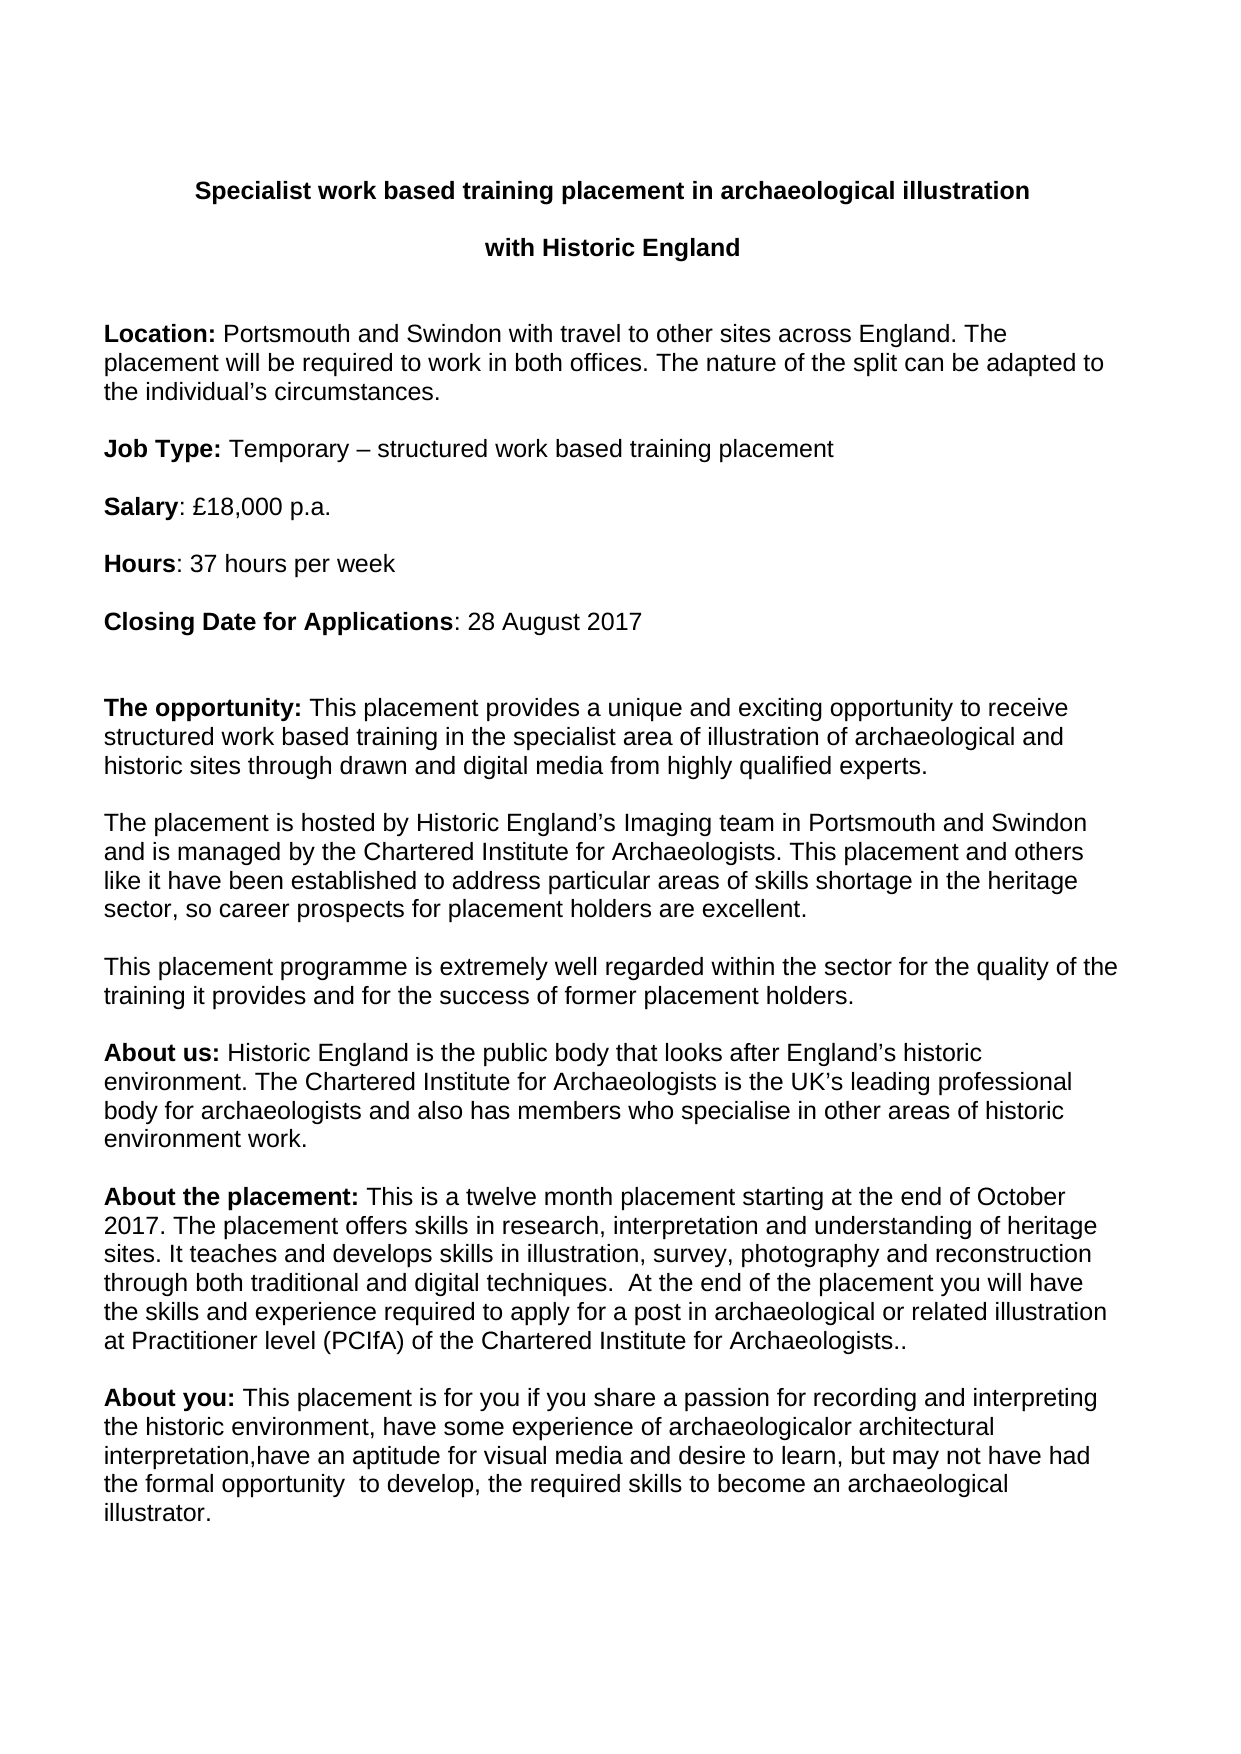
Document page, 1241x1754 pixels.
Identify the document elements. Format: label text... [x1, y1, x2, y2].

text About us: Historic England is the public body that looks after England’s historic environment. The Chartered Institute for Archaeologists is the UK’s leading professional body for archaeologists and also has members who specialise in other areas of historic environment work. [103, 1038, 1122, 1153]
text The opportunity: This placement provides a unique and exciting opportunity to receive structured work based training in the specialist area of illustration of archaeological and historic sites through drawn and digital media from highly qualified experts. [103, 693, 1122, 779]
text This placement programme is extremely well regarded within the sector for the quality of the training it provides and for the success of former placement holders. [103, 952, 1122, 1009]
text Specialist work based training placement in archaeological illustration [103, 176, 1122, 204]
text Closing Date for Applications: 28 August 2017 [103, 607, 1122, 636]
text About you: This placement is for you if you share a passion for recording and interpreting the historic environment, have some experience of archaeologicalor architectural interpretation,have an aptitude for visual media and desire to learn, but may not have had the formal opportunity to develop, the required skills to become an archaeological illustrator. [103, 1383, 1122, 1527]
text Hours: 37 hours per week [103, 549, 1122, 578]
text About the placement: This is a twelve month placement starting at the end of October 2017. The placement offers skills in research, interpretation and understanding of heritage sites. It teaches and develops skills in illustration, survey, photography and reconstruction through both traditional and digital techniques. At the end of the placement you will have the skills and experience required to apply for a post in archaeological or related illustration at Practitioner level (PCIfA) of the Chartered Institute for Archaeologists.. [103, 1182, 1122, 1354]
text Salary: £18,000 p.a. [103, 492, 1122, 521]
text with Historic England [103, 233, 1122, 262]
text The placement is hosted by Historic England’s Imaging team in Portsmouth and Swindon and is managed by the Chartered Institute for Archaeologists. This placement and others like it have been established to address particular areas of skills shortage in the heritage sector, so career prospects for placement holders are excellent. [103, 808, 1122, 923]
text Job Type: Temporary – structured work based training placement [103, 434, 1122, 463]
text Location: Portsmouth and Swindon with travel to other sites across England. The placement will be required to work in both offices. The nature of the split can be adapted to the individual’s circumstances. [103, 319, 1122, 406]
